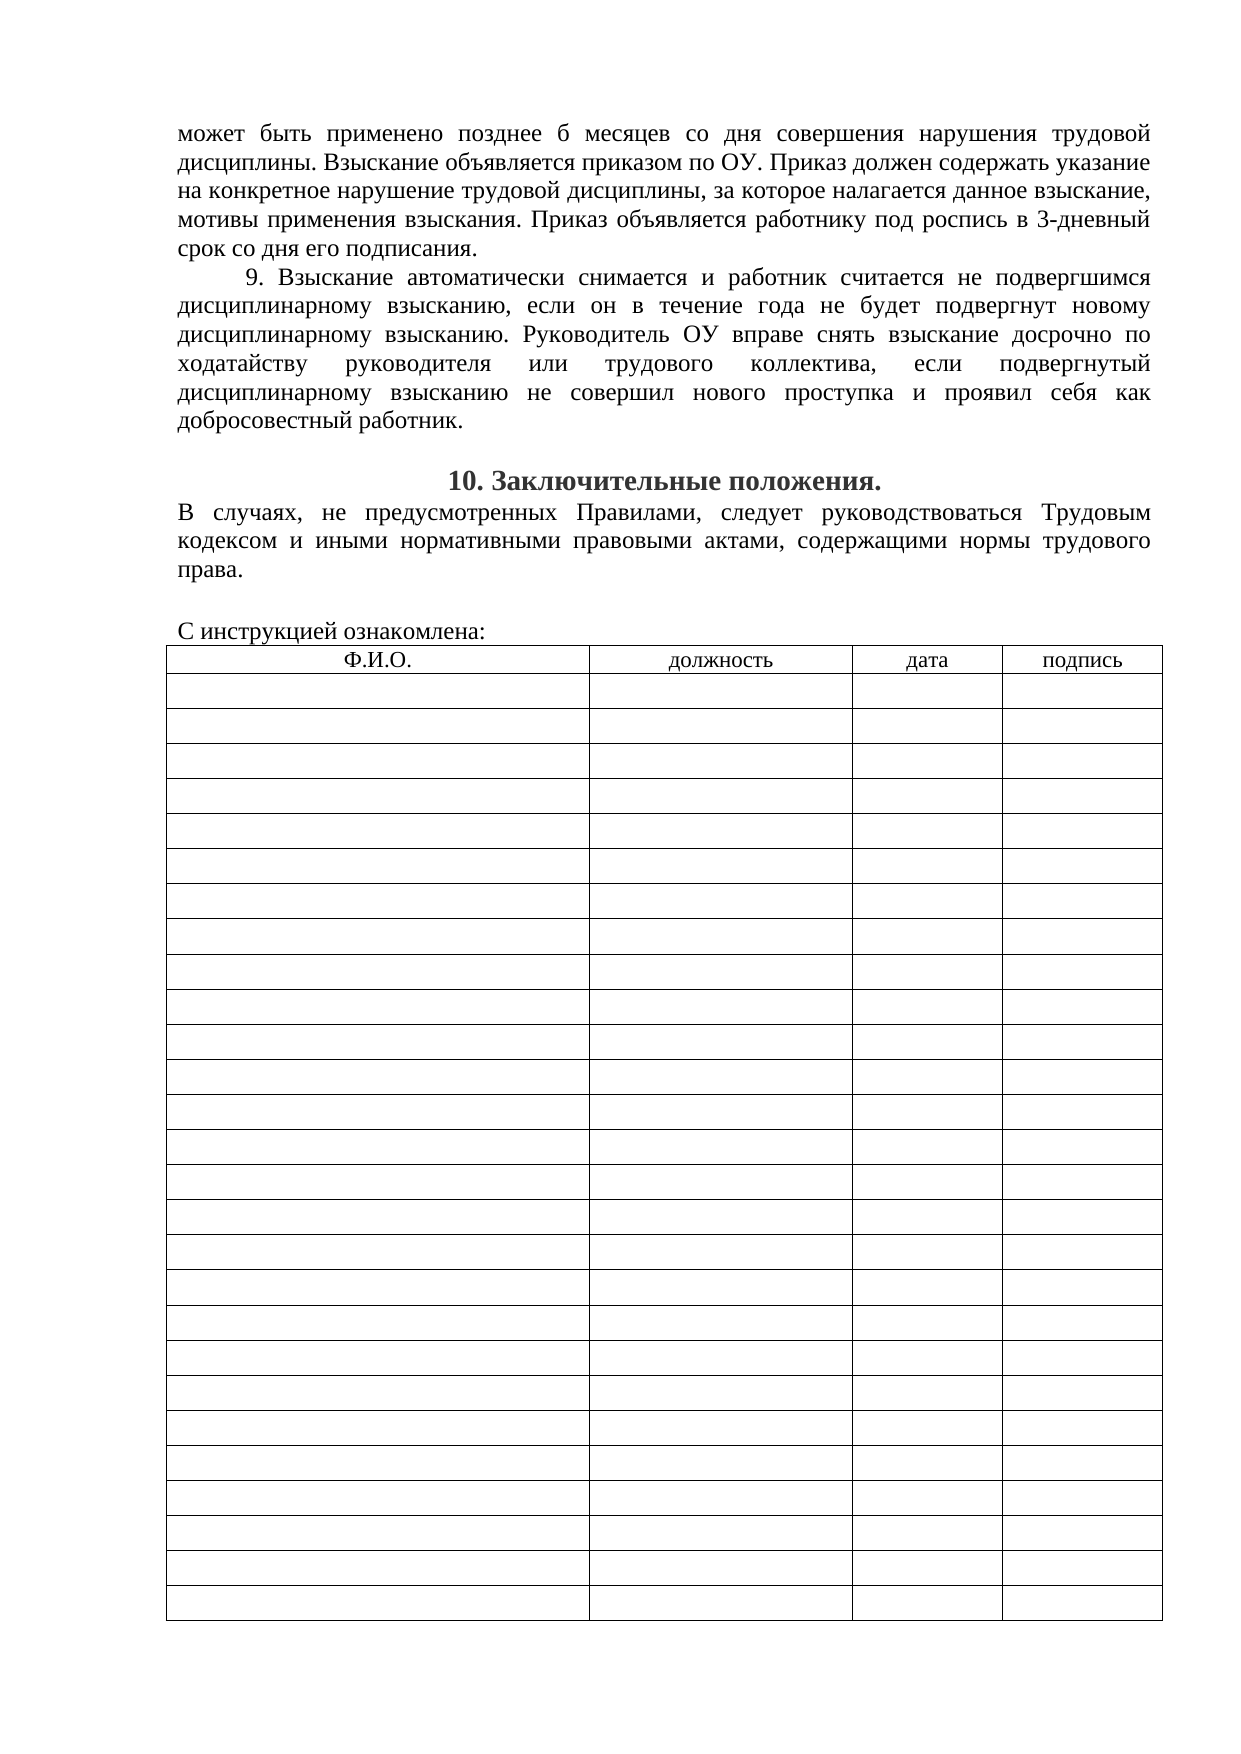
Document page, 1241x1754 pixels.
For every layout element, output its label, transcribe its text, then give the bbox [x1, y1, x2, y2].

table_cell [853, 884, 1002, 918]
table_cell [853, 1411, 1002, 1445]
table_cell [590, 1586, 852, 1620]
table_cell [853, 744, 1002, 778]
table_cell [1003, 849, 1162, 883]
table_cell [1003, 1200, 1162, 1234]
table_header Ф.И.О. [167, 646, 589, 673]
table_cell [167, 849, 589, 883]
table_cell [590, 1200, 852, 1234]
table_cell [590, 779, 852, 813]
table_cell [590, 919, 852, 953]
table_cell [853, 990, 1002, 1024]
table_cell [1003, 674, 1162, 708]
table_cell [590, 674, 852, 708]
table_cell [590, 849, 852, 883]
table_cell [1003, 1130, 1162, 1164]
table_cell [167, 744, 589, 778]
table_cell [853, 1270, 1002, 1304]
table_cell [1003, 1270, 1162, 1304]
table_cell [853, 849, 1002, 883]
table_cell [167, 1130, 589, 1164]
table_cell [1003, 1165, 1162, 1199]
table_cell [853, 1516, 1002, 1550]
table_cell [167, 990, 589, 1024]
table_cell [590, 1095, 852, 1129]
table_cell [167, 1306, 589, 1339]
table_cell [1003, 709, 1162, 743]
table_cell [167, 919, 589, 953]
table_cell [853, 1306, 1002, 1339]
table_cell [590, 744, 852, 778]
table_cell [167, 1376, 589, 1410]
table_cell [1003, 1516, 1162, 1550]
table_cell [590, 884, 852, 918]
table_cell [167, 1516, 589, 1550]
table_cell [1003, 1551, 1162, 1585]
table_cell [853, 709, 1002, 743]
table_cell [853, 674, 1002, 708]
table_cell [1003, 1025, 1162, 1059]
table_cell [590, 1165, 852, 1199]
table_cell [590, 1235, 852, 1269]
table_cell [167, 779, 589, 813]
table_cell [1003, 1586, 1162, 1620]
table_header подпись [1003, 646, 1162, 673]
table_cell [590, 1341, 852, 1375]
table_cell [853, 1165, 1002, 1199]
table_cell [590, 709, 852, 743]
table_cell [853, 814, 1002, 848]
table_cell [167, 955, 589, 988]
text 9. Взыскание автоматически снимается и работник считается не подвергшимся дисциплинарному взысканию, если он в течение года не будет подвергнут новому дисциплинарному взысканию. Руководитель ОУ вправе снять взыскание досрочно по ходатайству руководителя или трудового коллектива, если подвергнутый дисциплинарному взысканию не совершил нового проступка и проявил себя как добросовестный работник. [177, 262, 1152, 434]
table_cell [590, 1306, 852, 1339]
table_cell [853, 1481, 1002, 1515]
table_cell [167, 1446, 589, 1480]
table_cell [853, 1025, 1002, 1059]
table_cell [1003, 1446, 1162, 1480]
table_cell [590, 1270, 852, 1304]
table_cell [167, 1200, 589, 1234]
table_cell [167, 1481, 589, 1515]
table_cell [167, 674, 589, 708]
table_cell [1003, 1060, 1162, 1094]
table_cell [1003, 1341, 1162, 1375]
table_cell [590, 1130, 852, 1164]
table_cell [590, 1411, 852, 1445]
table_cell [853, 1376, 1002, 1410]
table_cell [167, 1411, 589, 1445]
table_cell [1003, 779, 1162, 813]
table_cell [167, 1095, 589, 1129]
table_cell [167, 1551, 589, 1585]
table_cell [1003, 990, 1162, 1024]
table_cell [853, 1341, 1002, 1375]
table_cell [1003, 1306, 1162, 1339]
table_cell [590, 1060, 852, 1094]
table_cell [167, 1341, 589, 1375]
table_cell [1003, 919, 1162, 953]
table_cell [167, 1060, 589, 1094]
table_cell [590, 1551, 852, 1585]
table_cell [1003, 1235, 1162, 1269]
table_cell [853, 1060, 1002, 1094]
table_cell [590, 1446, 852, 1480]
table_cell [853, 919, 1002, 953]
table_cell [853, 779, 1002, 813]
table_cell [853, 955, 1002, 988]
table_cell [1003, 1095, 1162, 1129]
table_header должность [590, 646, 852, 673]
table_header дата [853, 646, 1002, 673]
table_cell [167, 1165, 589, 1199]
text 10. Заключительные положения. [177, 463, 1152, 497]
table_cell [167, 814, 589, 848]
table_cell [1003, 1376, 1162, 1410]
table_cell [1003, 1411, 1162, 1445]
table_cell [853, 1200, 1002, 1234]
table_cell [1003, 744, 1162, 778]
table_cell [590, 1481, 852, 1515]
table_cell [853, 1130, 1002, 1164]
table_cell [853, 1446, 1002, 1480]
table_cell [590, 1376, 852, 1410]
table_cell [1003, 955, 1162, 988]
table_cell [167, 1270, 589, 1304]
table_cell [1003, 884, 1162, 918]
table_cell [590, 814, 852, 848]
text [177, 118, 1152, 262]
table_cell [167, 1025, 589, 1059]
table_cell [167, 1586, 589, 1620]
table_cell [1003, 1481, 1162, 1515]
text В случаях, не предусмотренных Правилами, следует руководствоваться Трудовым кодексом и иными нормативными правовыми актами, содержащими нормы трудового права. [177, 497, 1152, 583]
text С инструкцией ознакомлена: [177, 583, 1152, 645]
table_cell [590, 955, 852, 988]
table_cell [590, 1516, 852, 1550]
table_cell [1003, 814, 1162, 848]
table_cell [853, 1095, 1002, 1129]
table_cell [167, 884, 589, 918]
table_cell [853, 1586, 1002, 1620]
table_cell [853, 1235, 1002, 1269]
table_cell [853, 1551, 1002, 1585]
table_cell [590, 1025, 852, 1059]
table_cell [167, 1235, 589, 1269]
table_cell [590, 990, 852, 1024]
table_cell [167, 709, 589, 743]
